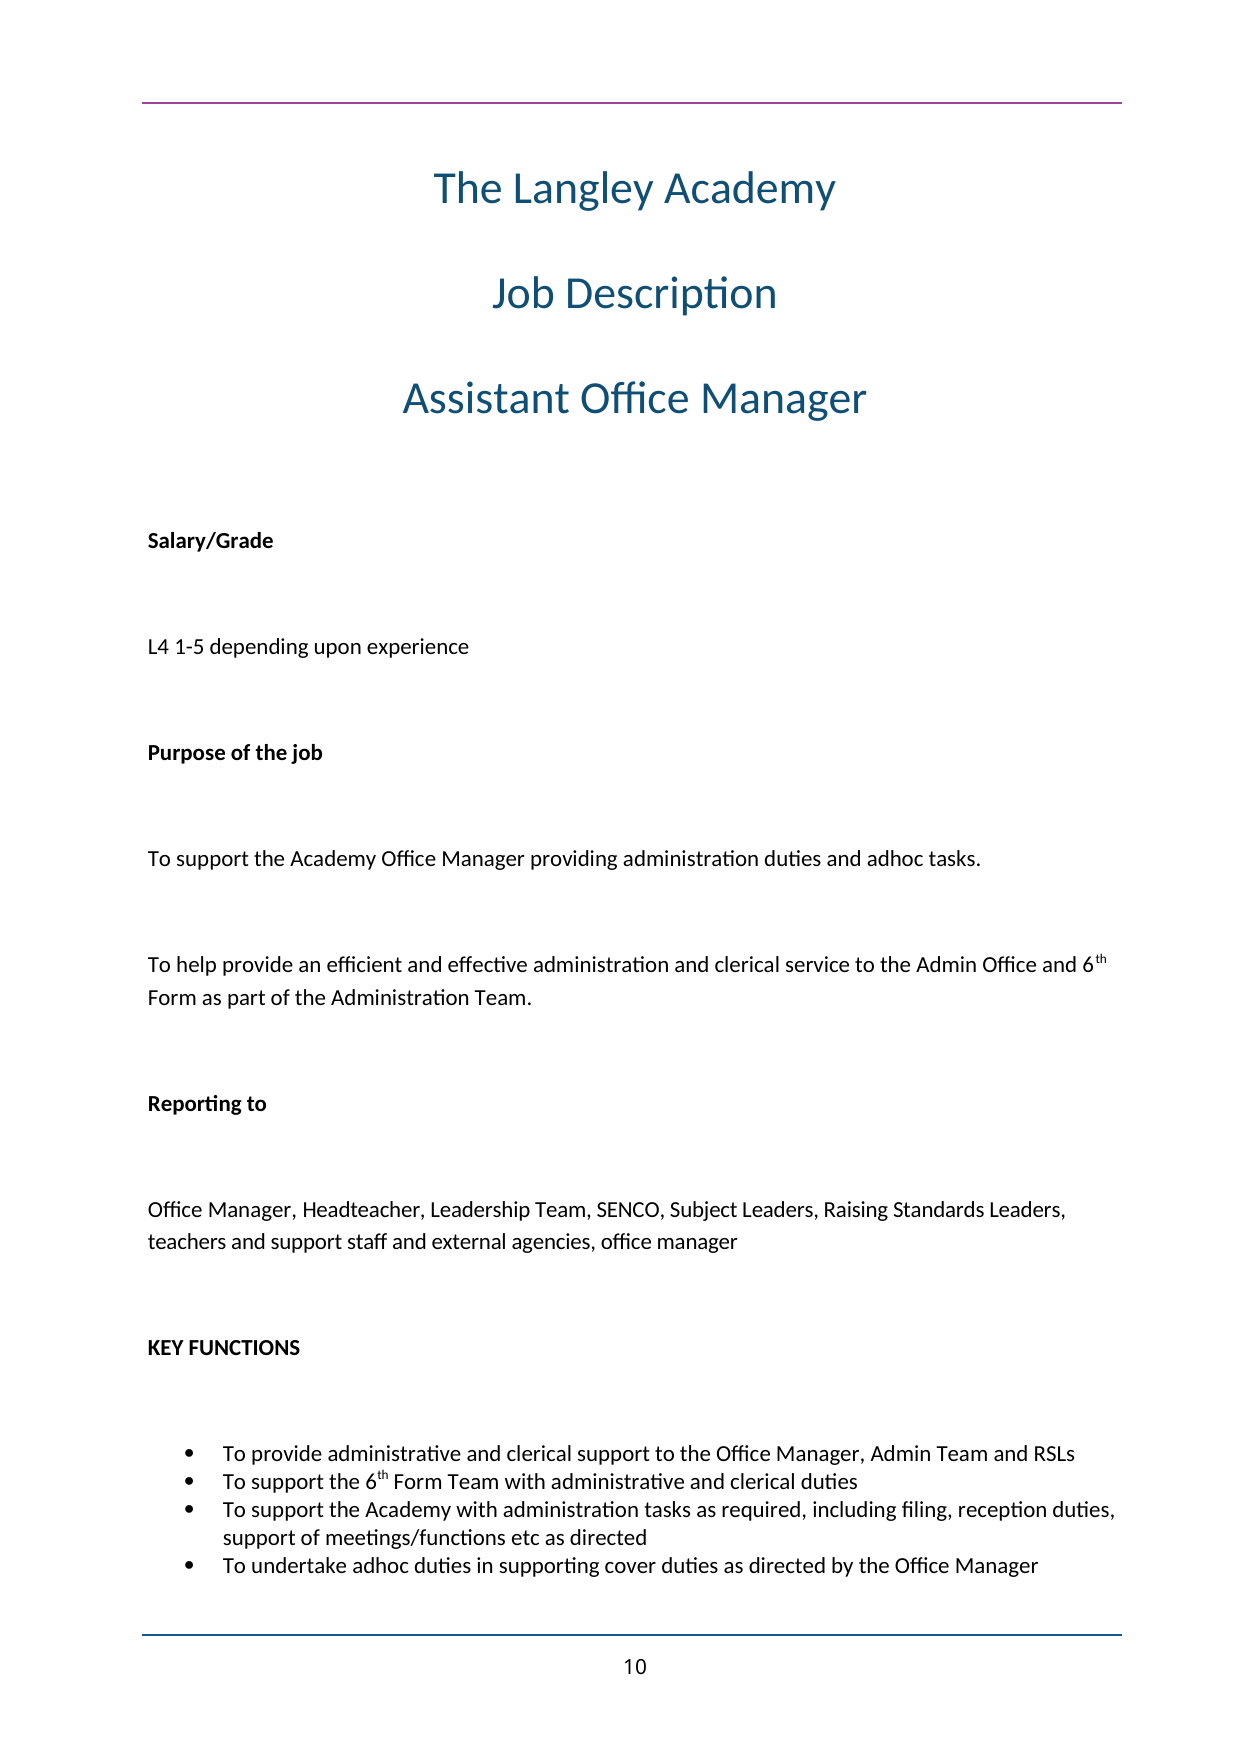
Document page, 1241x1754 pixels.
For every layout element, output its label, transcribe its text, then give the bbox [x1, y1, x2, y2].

text L4 1-5 depending upon experience [148, 632, 1122, 660]
text To help provide an efficient and effective administration and clerical service to the Admin Office and 6th Form as part of the Administration Team. [148, 950, 1122, 1011]
text Job Description [148, 264, 1122, 320]
list To undertake adhoc duties in supporting cover duties as directed by the Office Manager [185, 1551, 1122, 1579]
text Purpose of the job [148, 738, 1122, 766]
text KEY FUNCTIONS [148, 1333, 1122, 1361]
list To provide administrative and clerical support to the Office Manager, Admin Team and RSLs [185, 1439, 1122, 1467]
text To support the Academy Office Manager providing administration duties and adhoc tasks. [148, 844, 1122, 872]
text Assistant Office Manager [148, 368, 1122, 424]
text Reporting to [148, 1089, 1122, 1117]
text Salary/Grade [148, 526, 1122, 554]
text Office Manager, Headteacher, Leadership Team, SENCO, Subject Leaders, Raising Standards Leaders, teachers and support staff and external agencies, office manager [148, 1195, 1122, 1255]
list To support the Academy with administration tasks as required, including filing, reception duties, support of meetings/functions etc as directed [185, 1495, 1122, 1551]
text The Langley Academy [148, 159, 1122, 215]
list To support the 6th Form Team with administrative and clerical duties [185, 1467, 1122, 1495]
